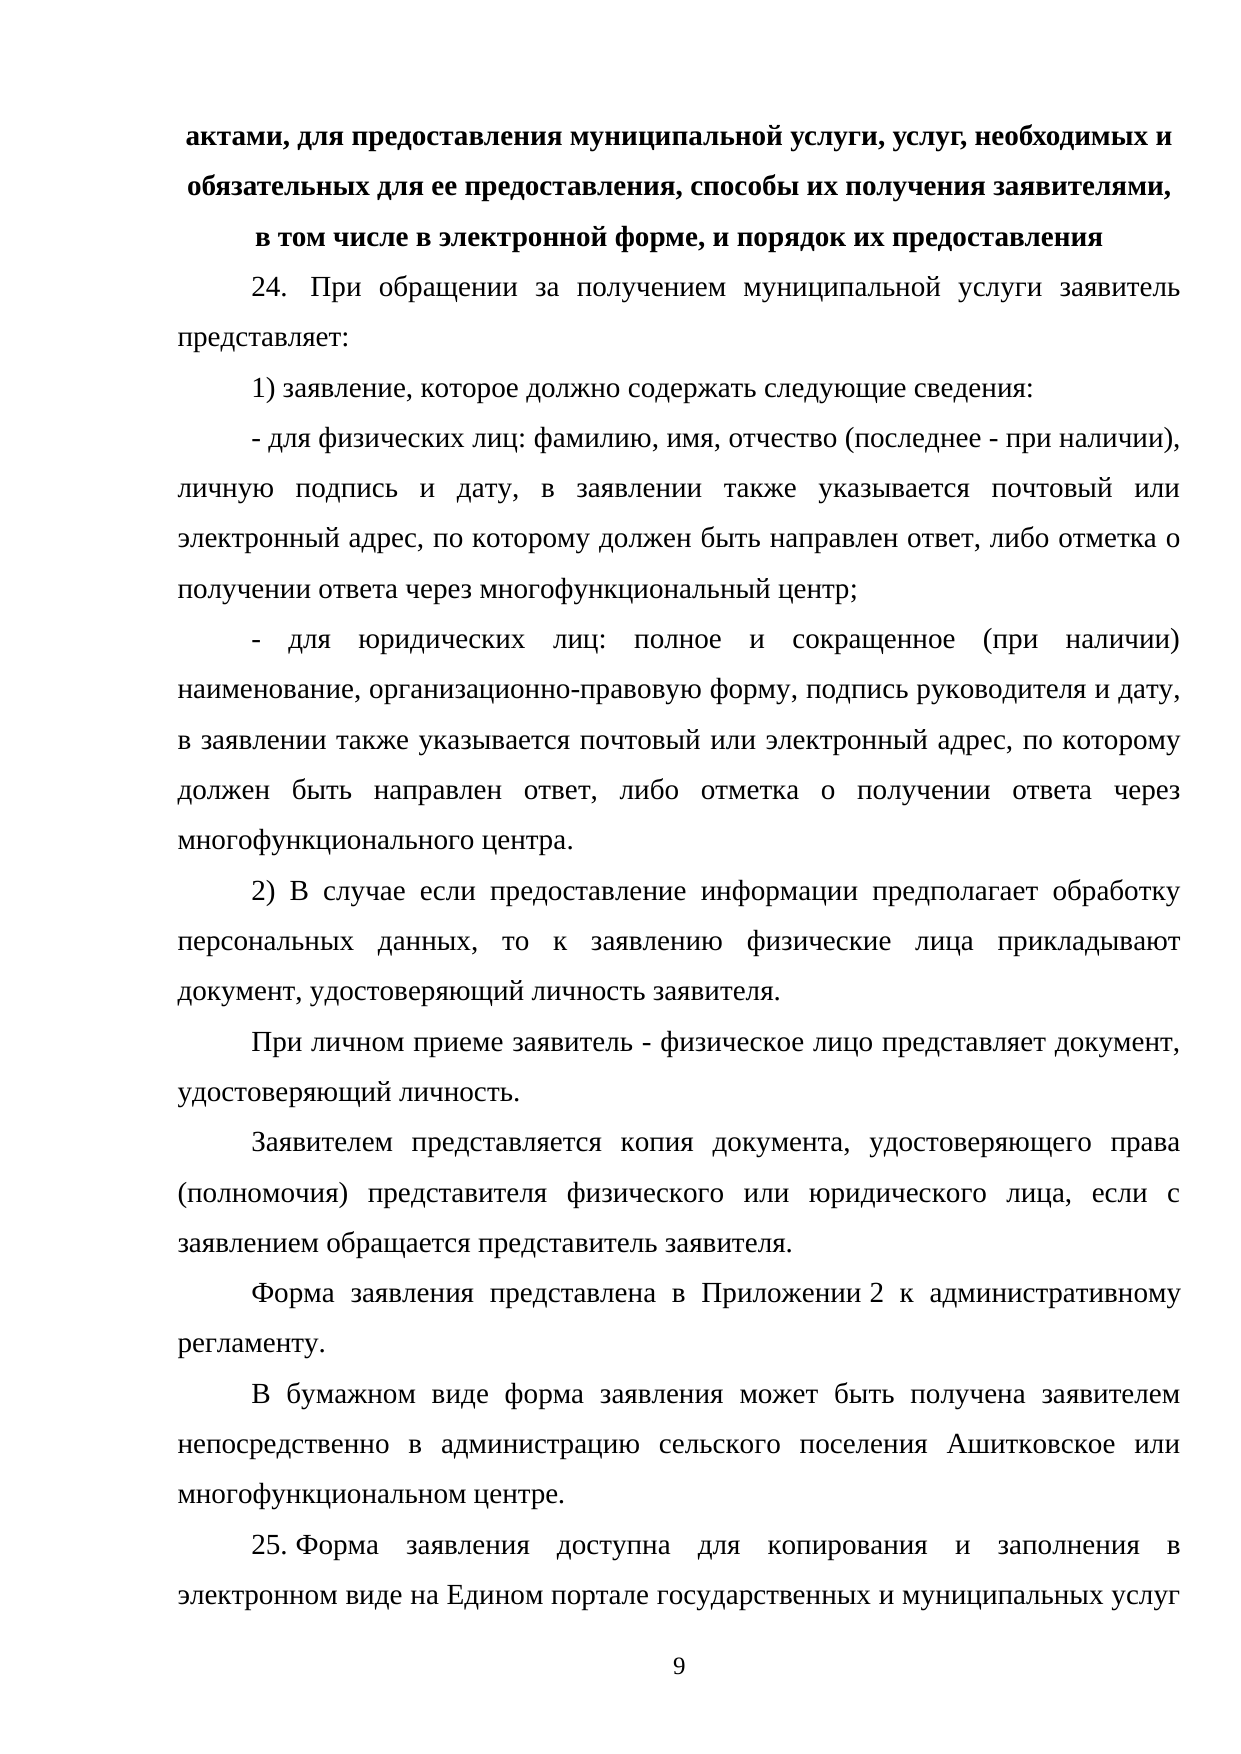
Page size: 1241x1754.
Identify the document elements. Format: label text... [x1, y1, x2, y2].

list При обращении за получением муниципальной услуги заявитель представляет: [177, 269, 1181, 353]
text Заявителем представляется копия документа, удостоверяющего права (полномочия) представителя физического или юридического лица, если с заявлением обращается представитель заявителя. [177, 1124, 1181, 1258]
text В бумажном виде форма заявления может быть получена заявителем непосредственно в администрацию сельского поселения Ашитковское или многофункциональном центре. [177, 1376, 1181, 1510]
text - для юридических лиц: полное и сокращенное (при наличии) наименование, организационно-правовую форму, подпись руководителя и дату, в заявлении также указывается почтовый или электронный адрес, по которому должен быть направлен ответ, либо отметка о получении ответа через многофункционального центра. [177, 621, 1181, 856]
list 1) заявление, которое должно содержать следующие сведения: [177, 370, 1181, 403]
text При личном приеме заявитель - физическое лицо представляет документ, удостоверяющий личность. [177, 1024, 1181, 1108]
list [177, 1527, 1181, 1611]
text - для физических лиц: фамилию, имя, отчество (последнее - при наличии), личную подпись и дату, в заявлении также указывается почтовый или электронный адрес, по которому должен быть направлен ответ, либо отметка о получении ответа через многофункциональный центр; [177, 420, 1181, 604]
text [177, 118, 1181, 252]
text 2) В случае если предоставление информации предполагает обработку персональных данных, то к заявлению физические лица прикладывают документ, удостоверяющий личность заявителя. [177, 873, 1181, 1007]
text Форма заявления представлена в Приложении 2 к административному регламенту. [177, 1275, 1181, 1359]
